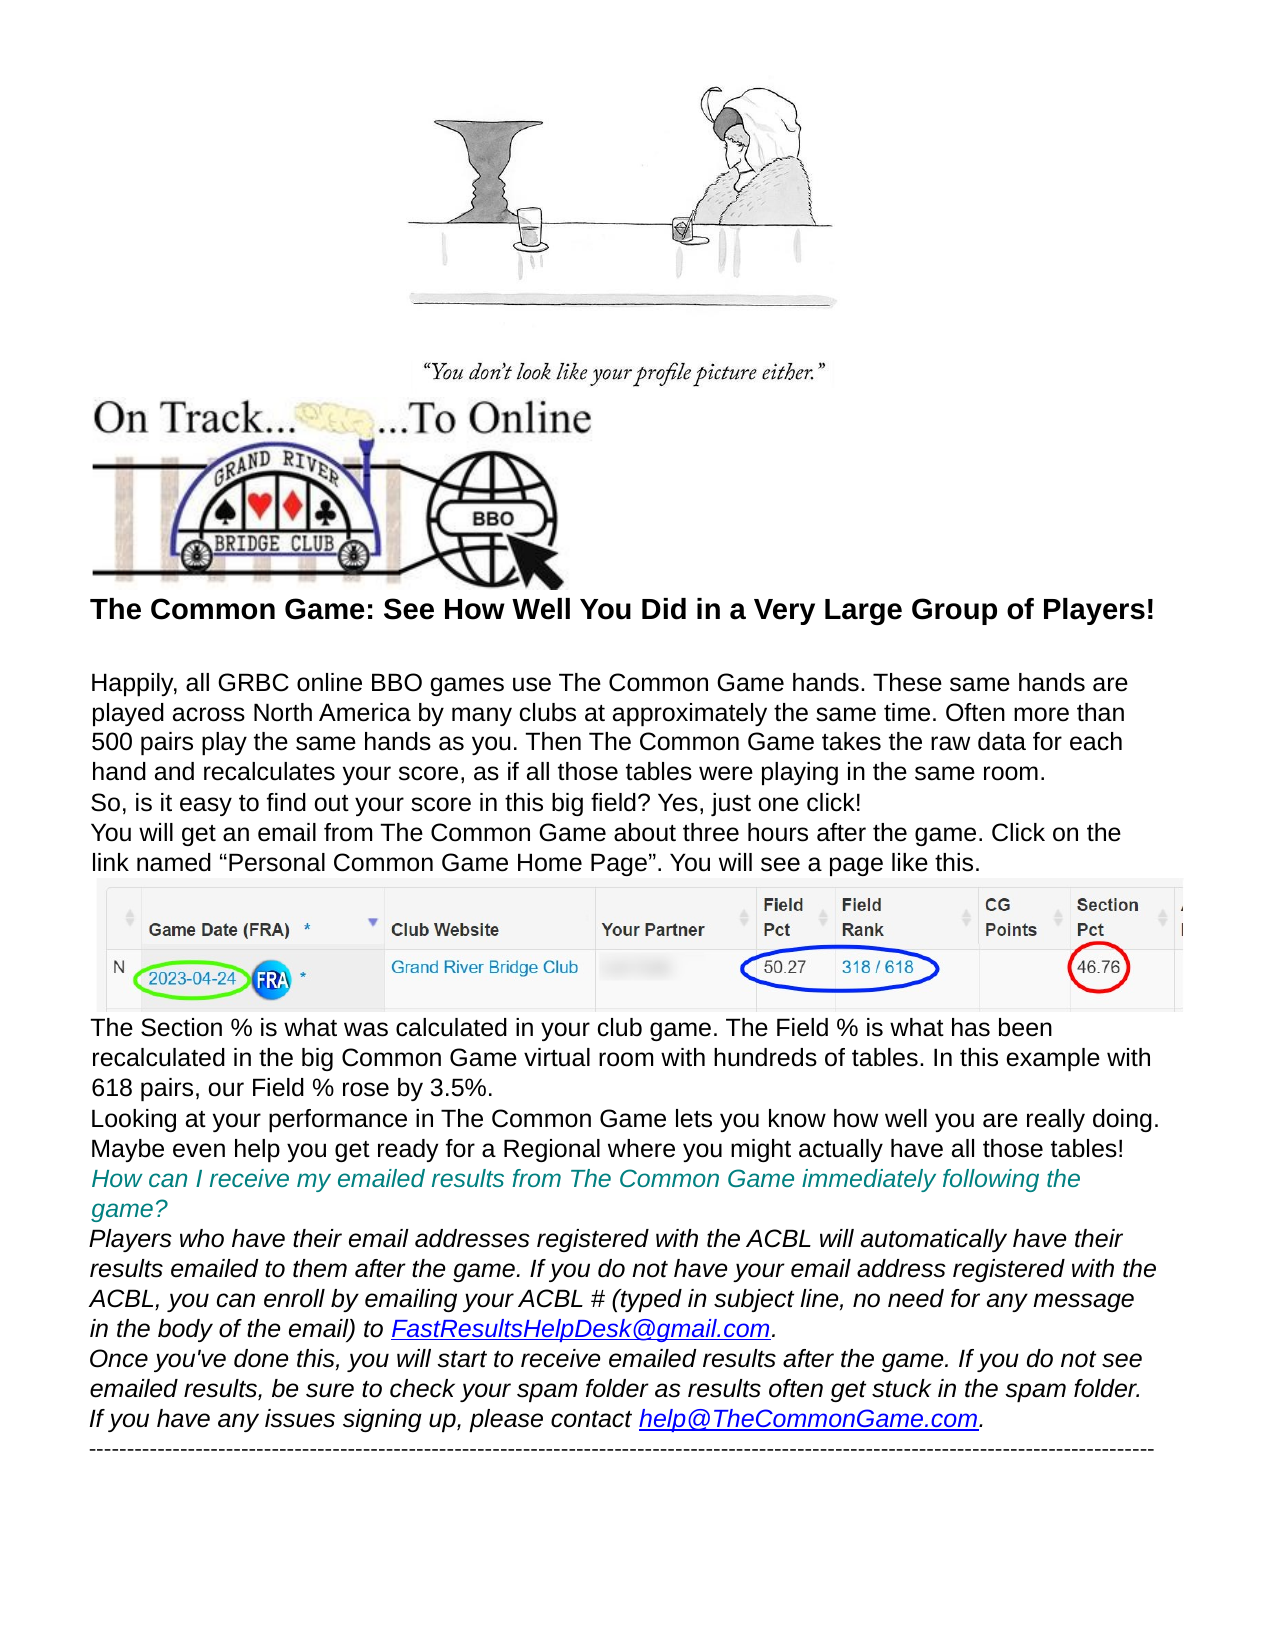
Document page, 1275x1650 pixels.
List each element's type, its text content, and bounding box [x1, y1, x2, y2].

text Players who have their email addresses registered with the ACBL will automatically have their results emailed to them after the game. If you do not have your email address registered with the ACBL, you can enroll by emailing your ACBL # (typed in subject line, no need for any message in the body of the email) to FastResultsHelpDesk@gmail.com. [88, 1224, 1165, 1342]
text -------------------------------------------------------------------------------------------------------------------------------------------- [88, 1435, 1165, 1461]
text So, is it easy to find out your score in this big field? Yes, just one click! [90, 788, 1163, 816]
picture [389, 75, 870, 396]
text Maybe even help you get ready for a Regional where you might actually have all those tables! How can I receive my emailed results from The Common Game immediately following the game? [90, 1134, 1163, 1222]
text Happily, all GRBC online BBO games use The Common Game hands. These same hands are played across North America by many clubs at approximately the same time. Often more than 500 pairs play the same hands as you. Then The Common Game takes the raw data for each hand and recalculates your score, as if all those tables were playing in the same room. [90, 668, 1163, 786]
text Once you've done this, you will start to receive emailed results after the game. If you do not see emailed results, be sure to check your spam folder as results often get stuck in the spam folder. [88, 1344, 1165, 1403]
text If you have any issues signing up, please contact help@TheCommonGame.com. [88, 1404, 1165, 1433]
picture [96, 878, 1184, 1012]
text The Section % is what was calculated in your club game. The Field % is what has been recalculated in the big Common Game virtual room with hundreds of tables. In this example with 618 pairs, our Field % rose by 3.5%. [90, 1013, 1163, 1102]
text Looking at your performance in The Common Game lets you know how well you are really doing. [90, 1104, 1163, 1132]
text You will get an email from The Common Game about three hours after the game. Click on the link named “Personal Common Game Home Page”. You will see a page like this. [90, 818, 1163, 877]
text The Common Game: See How Well You Did in a Very Large Group of Players! [90, 592, 1183, 625]
picture [92, 397, 598, 590]
